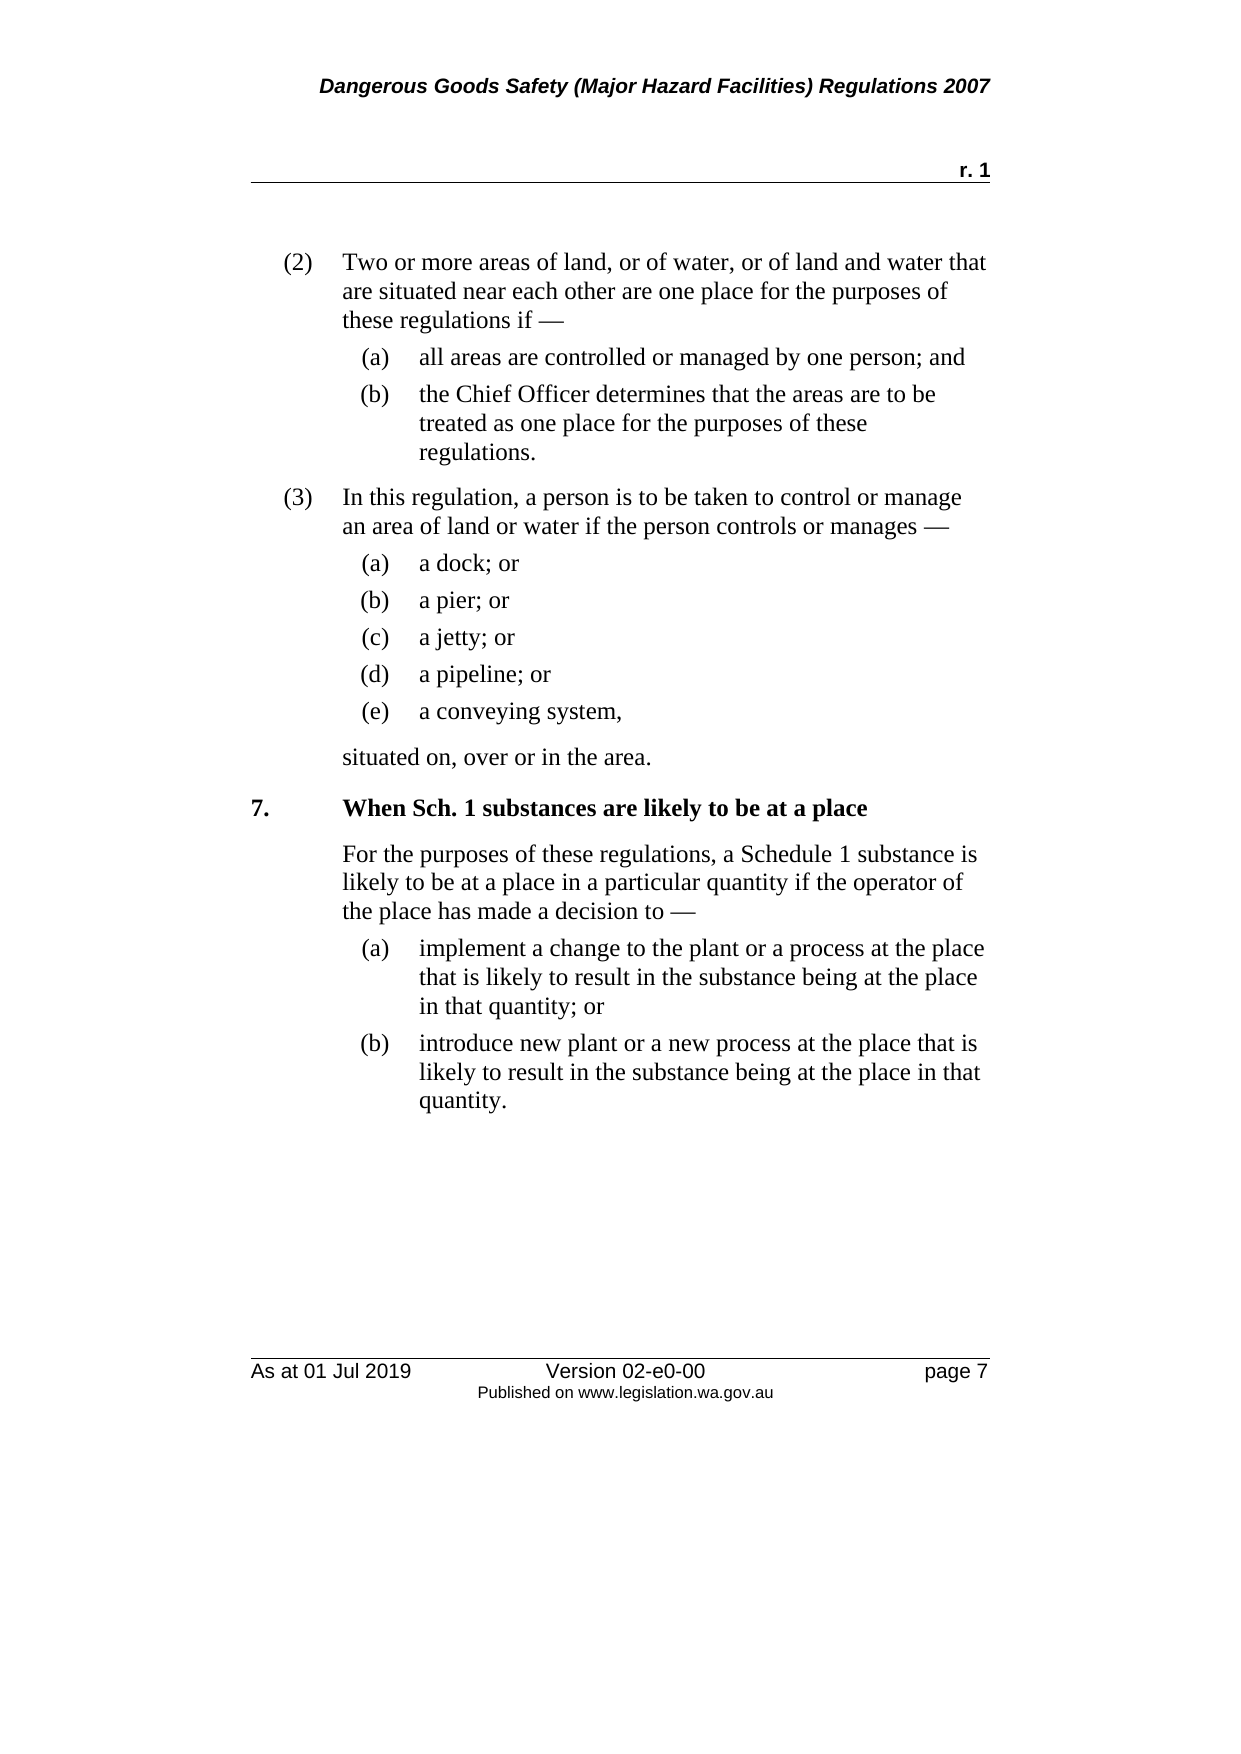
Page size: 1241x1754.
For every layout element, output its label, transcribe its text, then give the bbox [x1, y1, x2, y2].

text (a) a dock; or [251, 548, 990, 577]
text (e) a conveying system, [251, 696, 990, 725]
subtitle 7. When Sch. 1 substances are likely to be at a place [251, 793, 990, 822]
text (c) a jetty; or [251, 622, 990, 651]
text (b) the Chief Officer determines that the areas are to be treated as one place for the purposes of these regulations. [251, 379, 990, 465]
text (d) a pipeline; or [251, 659, 990, 688]
text (2) Two or more areas of land, or of water, or of land and water that are situated near each other are one place for the purposes of these regulations if — [251, 247, 990, 334]
text (b) introduce new plant or a new process at the place that is likely to result in the substance being at the place in that quantity. [251, 1028, 990, 1114]
text (b) a pier; or [251, 585, 990, 614]
text situated on, over or in the area. [251, 742, 990, 770]
text (a) all areas are controlled or managed by one person; and [251, 342, 990, 371]
text For the purposes of these regulations, a Schedule 1 substance is likely to be at a place in a particular quantity if the operator of the place has made a decision to — [251, 839, 990, 925]
text (3) In this regulation, a person is to be taken to control or manage an area of land or water if the person controls or manages — [251, 482, 990, 539]
text (a) implement a change to the plant or a process at the place that is likely to result in the substance being at the place in that quantity; or [251, 933, 990, 1019]
